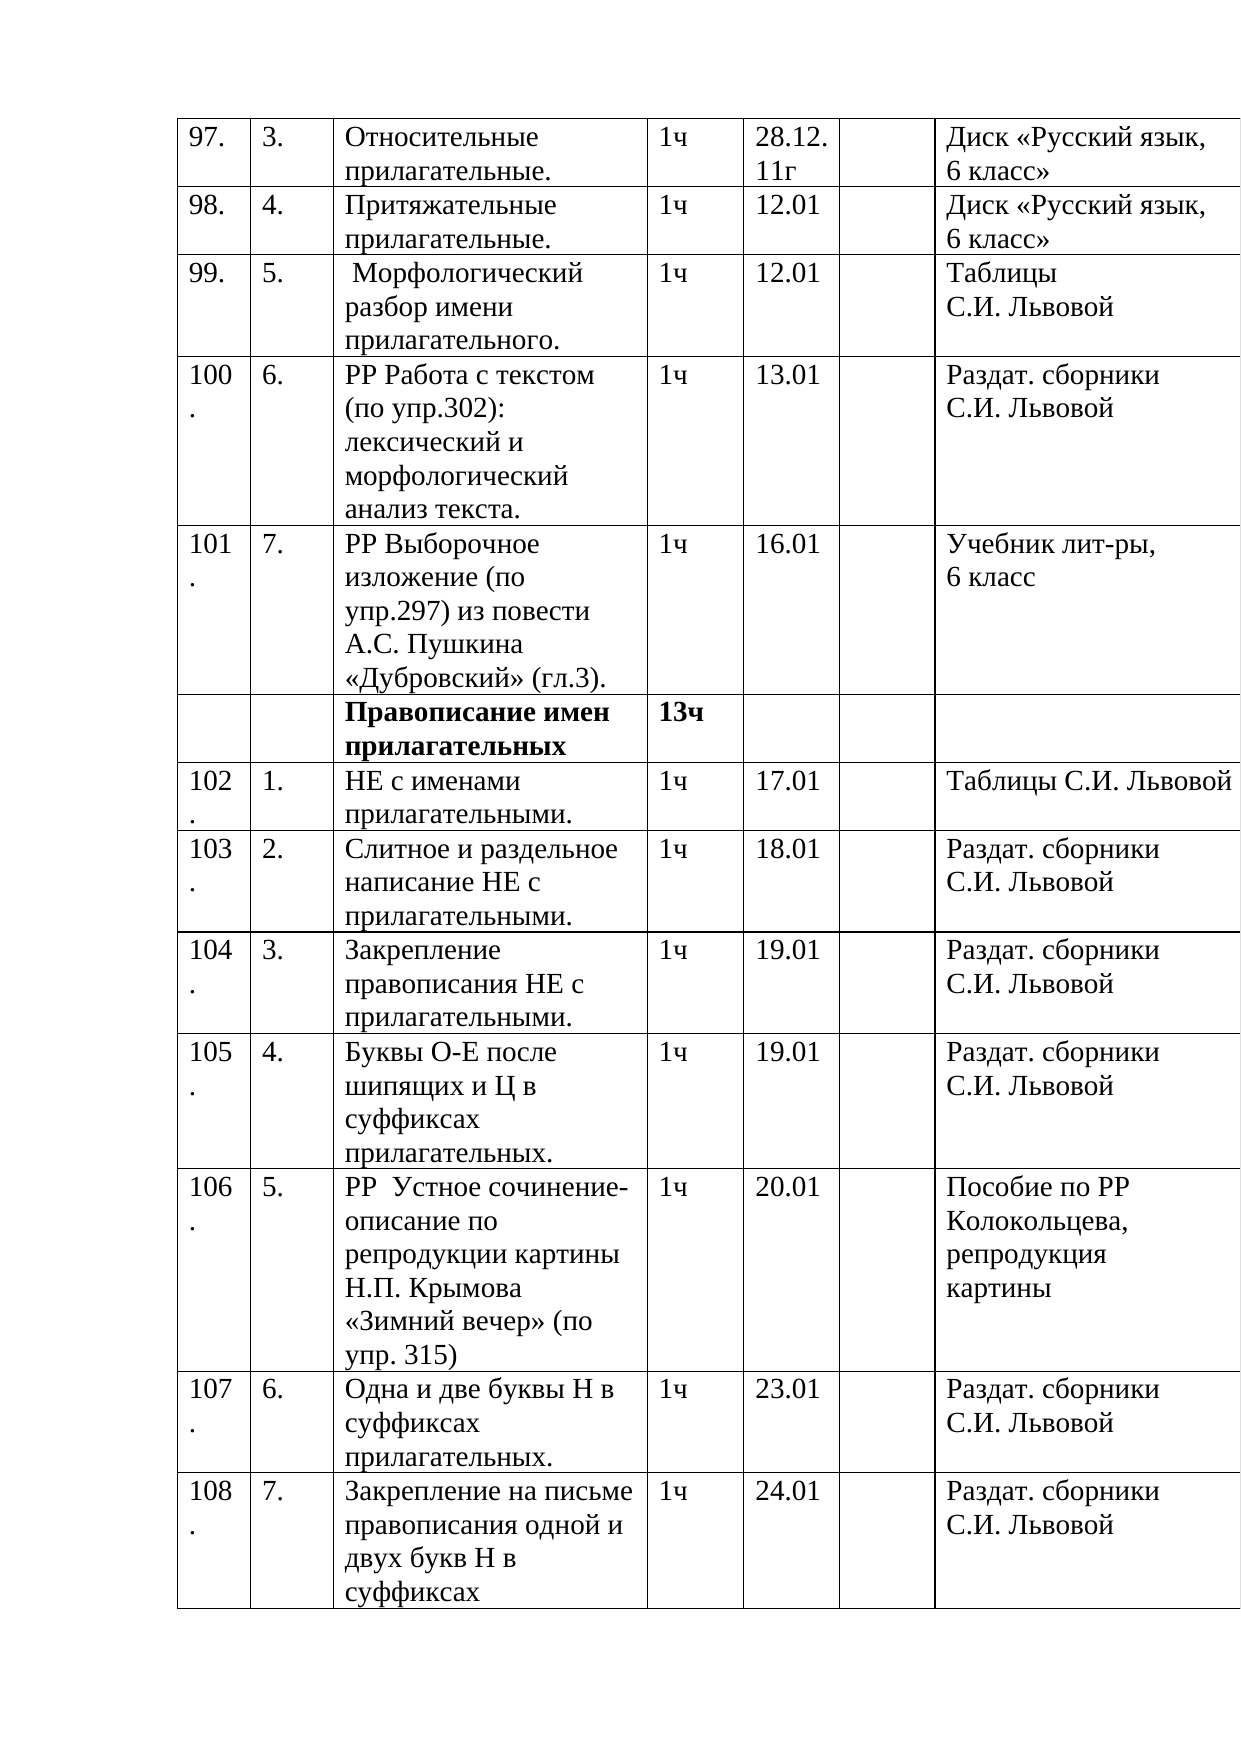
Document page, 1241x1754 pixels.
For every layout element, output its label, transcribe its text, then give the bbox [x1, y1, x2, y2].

table_cell РР Выборочное изложение (по упр.297) из повести А.С. Пушкина «Дубровский» (гл.3). [334, 526, 647, 693]
table_cell 104. [178, 933, 250, 1033]
table_cell 13.01 [744, 357, 839, 525]
table_cell 1ч [648, 763, 743, 830]
table_cell 106. [178, 1169, 250, 1371]
table_cell 18.01 [744, 831, 839, 931]
table_cell 1ч [648, 1372, 743, 1472]
table_cell 1. [251, 763, 333, 830]
table_cell 107. [178, 1372, 250, 1472]
table_cell 1ч [648, 357, 743, 525]
table_cell 4. [251, 1034, 333, 1168]
table_cell 17.01 [744, 763, 839, 830]
table_cell [936, 695, 1240, 762]
table_cell [840, 187, 934, 254]
table_cell 108. [178, 1473, 250, 1607]
table_cell 4. [251, 187, 333, 254]
table_cell 7. [251, 526, 333, 693]
table_cell 105. [178, 1034, 250, 1168]
table_cell 1ч [648, 526, 743, 693]
table_cell РР Устное сочинение-описание по репродукции картины Н.П. Крымова «Зимний вечер» (по упр. 315) [334, 1169, 647, 1371]
table_cell 101. [178, 526, 250, 693]
table_cell Одна и две буквы Н в суффиксах прилагательных. [334, 1372, 647, 1472]
table_cell 2. [251, 831, 333, 931]
table_cell 19.01 [744, 933, 839, 1033]
table_cell Правописание имен прилагательных [334, 695, 647, 762]
table_cell Слитное и раздельное написание НЕ с прилагательными. [334, 831, 647, 931]
table_cell [840, 831, 934, 931]
table_cell 100. [178, 357, 250, 525]
table_cell Раздат. сборники С.И. Львовой [936, 831, 1240, 931]
table_cell 6. [251, 1372, 333, 1472]
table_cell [936, 1473, 1240, 1607]
table_cell [840, 763, 934, 830]
table_cell 23.01 [744, 1372, 839, 1472]
table_cell 1ч [648, 1473, 743, 1607]
table_cell [840, 1372, 934, 1472]
table_cell 16.01 [744, 526, 839, 693]
table_cell 12.01 [744, 255, 839, 356]
table_cell Диск «Русский язык, 6 класс» [936, 119, 1240, 186]
table_cell 1ч [648, 255, 743, 356]
table_cell 20.01 [744, 1169, 839, 1371]
table_cell 13ч [648, 695, 743, 762]
table_cell Раздат. сборники С.И. Львовой [936, 1034, 1240, 1168]
table_cell 7. [251, 1473, 333, 1607]
table_cell [840, 255, 934, 356]
table_cell Морфологический разбор имени прилагательного. [334, 255, 647, 356]
table_cell 102. [178, 763, 250, 830]
table_cell [840, 1169, 934, 1371]
table_cell Пособие по РР Колокольцева, репродукция картины [936, 1169, 1240, 1371]
table_cell 1ч [648, 1034, 743, 1168]
table_cell 19.01 [744, 1034, 839, 1168]
table_cell 5. [251, 1169, 333, 1371]
table_cell [840, 1034, 934, 1168]
table_cell 103. [178, 831, 250, 931]
table_cell Закрепление правописания НЕ с прилагательными. [334, 933, 647, 1033]
table_cell 97. [178, 119, 250, 186]
table_cell 1ч [648, 831, 743, 931]
table_cell НЕ с именами прилагательными. [334, 763, 647, 830]
table_cell РР Работа с текстом (по упр.302): лексический и морфологический анализ текста. [334, 357, 647, 525]
table_cell Относительные прилагательные. [334, 119, 647, 186]
table_cell 1ч [648, 1169, 743, 1371]
table_cell Таблицы С.И. Львовой [936, 763, 1240, 830]
table_cell [840, 1473, 934, 1607]
table_cell Притяжательные прилагательные. [334, 187, 647, 254]
table_cell 98. [178, 187, 250, 254]
table_cell Раздат. сборники С.И. Львовой [936, 933, 1240, 1033]
table_cell 3. [251, 933, 333, 1033]
table_cell [251, 695, 333, 762]
table_cell Учебник лит-ры, 6 класс [936, 526, 1240, 693]
table_cell 1ч [648, 187, 743, 254]
table_cell 5. [251, 255, 333, 356]
table_cell 3. [251, 119, 333, 186]
table_cell 28.12. 11г [744, 119, 839, 186]
table_cell [840, 933, 934, 1033]
table_cell 1ч [648, 119, 743, 186]
table_cell Диск «Русский язык, 6 класс» [936, 187, 1240, 254]
table_cell [744, 695, 839, 762]
table_cell [178, 695, 250, 762]
table_cell 24.01 [744, 1473, 839, 1607]
table_cell 6. [251, 357, 333, 525]
table_cell Раздат. сборники С.И. Львовой [936, 1372, 1240, 1472]
table_cell Таблицы С.И. Львовой [936, 255, 1240, 356]
table_cell 99. [178, 255, 250, 356]
table_cell Раздат. сборники С.И. Львовой [936, 357, 1240, 525]
table_cell [840, 695, 934, 762]
table_cell [840, 526, 934, 693]
table_cell Буквы О-Е после шипящих и Ц в суффиксах прилагательных. [334, 1034, 647, 1168]
table_cell 1ч [648, 933, 743, 1033]
table_cell [840, 357, 934, 525]
table_cell [840, 119, 934, 186]
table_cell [334, 1473, 647, 1607]
table_cell 12.01 [744, 187, 839, 254]
